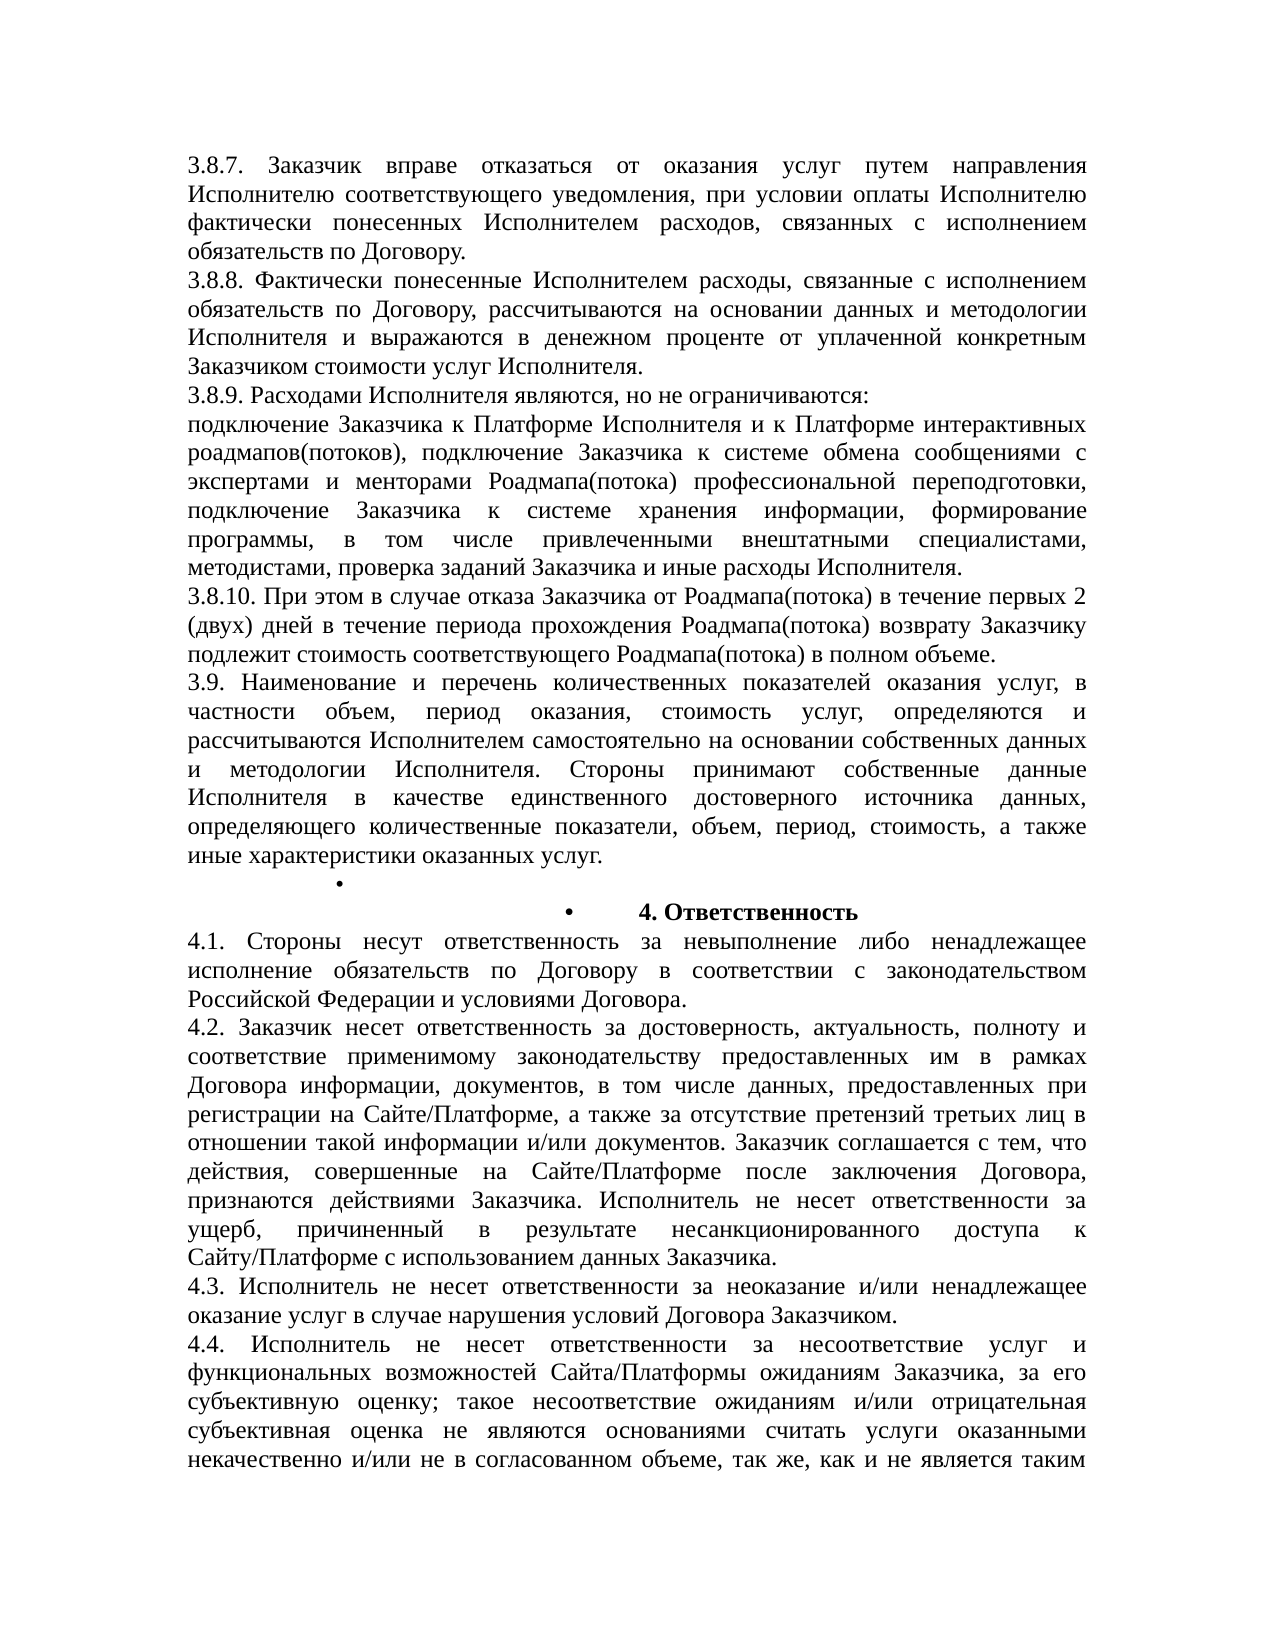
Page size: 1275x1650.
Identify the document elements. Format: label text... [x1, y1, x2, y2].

text 3.8.10. При этом в случае отказа Заказчика от Роадмапа(потока) в течение первых 2 (двух) дней в течение периода прохождения Роадмапа(потока) возврату Заказчику подлежит стоимость соответствующего Роадмапа(потока) в полном объеме. [187, 782, 1087, 869]
text подключение Заказчика к Платформе Исполнителя и к Платформе интерактивных роадмапов(потоков), подключение Заказчика к системе обмена сообщениями с экспертами и менторами Роадмапа(потока) профессиональной переподготовки, подключение Заказчика к системе хранения информации, формирование программы, в том числе привлеченными внештатными специалистами, методистами, проверка заданий Заказчика и иные расходы Исполнителя. [187, 610, 1087, 782]
text 4.2. Заказчик несет ответственность за достоверность, актуальность, полноту и соответствие применимому законодательству предоставленных им в рамках Договора информации, документов, в том числе данных, предоставленных при регистрации на Сайте/Платформе, а также за отсутствие претензий третьих лиц в отношении такой информации и/или документов. Заказчик соглашается с тем, что действия, совершенные на Сайте/Платформе после заключения Договора, признаются действиями Заказчика. Исполнитель не несет ответственности за ущерб, причиненный в результате несанкционированного доступа к Сайту/Платформе с использованием данных Заказчика. [187, 1214, 1087, 1472]
text 3.9. Наименование и перечень количественных показателей оказания услуг, в частности объем, период оказания, стоимость услуг, определяются и рассчитываются Исполнителем самостоятельно на основании собственных данных и методологии Исполнителя. Стороны принимают собственные данные Исполнителя в качестве единственного достоверного источника данных, определяющего количественные показатели, объем, период, стоимость, а также иные характеристики оказанных услуг. [187, 869, 1087, 1070]
text • [262, 1070, 1087, 1099]
text 3.8.8. Фактически понесенные Исполнителем расходы, связанные с исполнением обязательств по Договору, рассчитываются на основании данных и методологии Исполнителя и выражаются в денежном проценте от уплаченной конкретным Заказчиком стоимости услуг Исполнителя. [187, 466, 1087, 581]
text 3.8.5. Заказчик может в любое время перечислить всю оставшуюся сумму или внести денежные суммы в счет последующих периодов оплаты. [187, 150, 1087, 207]
text 3.8.6. Нарушение со стороны Заказчика сроков оплаты, предусмотренных графиком платежей в Личном кабинете, является основанием применения следующих санкций:через 5 (пять) рабочих дней — приостановление оказания услуг Исполнителем и блокировка доступа к материалам, размещенным на онлайн-платформе Исполнителя. [187, 207, 1087, 351]
text 3.8.9. Расходами Исполнителя являются, но не ограничиваются: [187, 581, 1087, 610]
text 3.8.7. Заказчик вправе отказаться от оказания услуг путем направления Исполнителю соответствующего уведомления, при условии оплаты Исполнителю фактически понесенных Исполнителем расходов, связанных с исполнением обязательств по Договору. [187, 351, 1087, 466]
text 4.1. Стороны несут ответственность за невыполнение либо ненадлежащее исполнение обязательств по Договору в соответствии с законодательством Российской Федерации и условиями Договора. [187, 1127, 1087, 1214]
text • 4. Ответственность [262, 1099, 1087, 1127]
